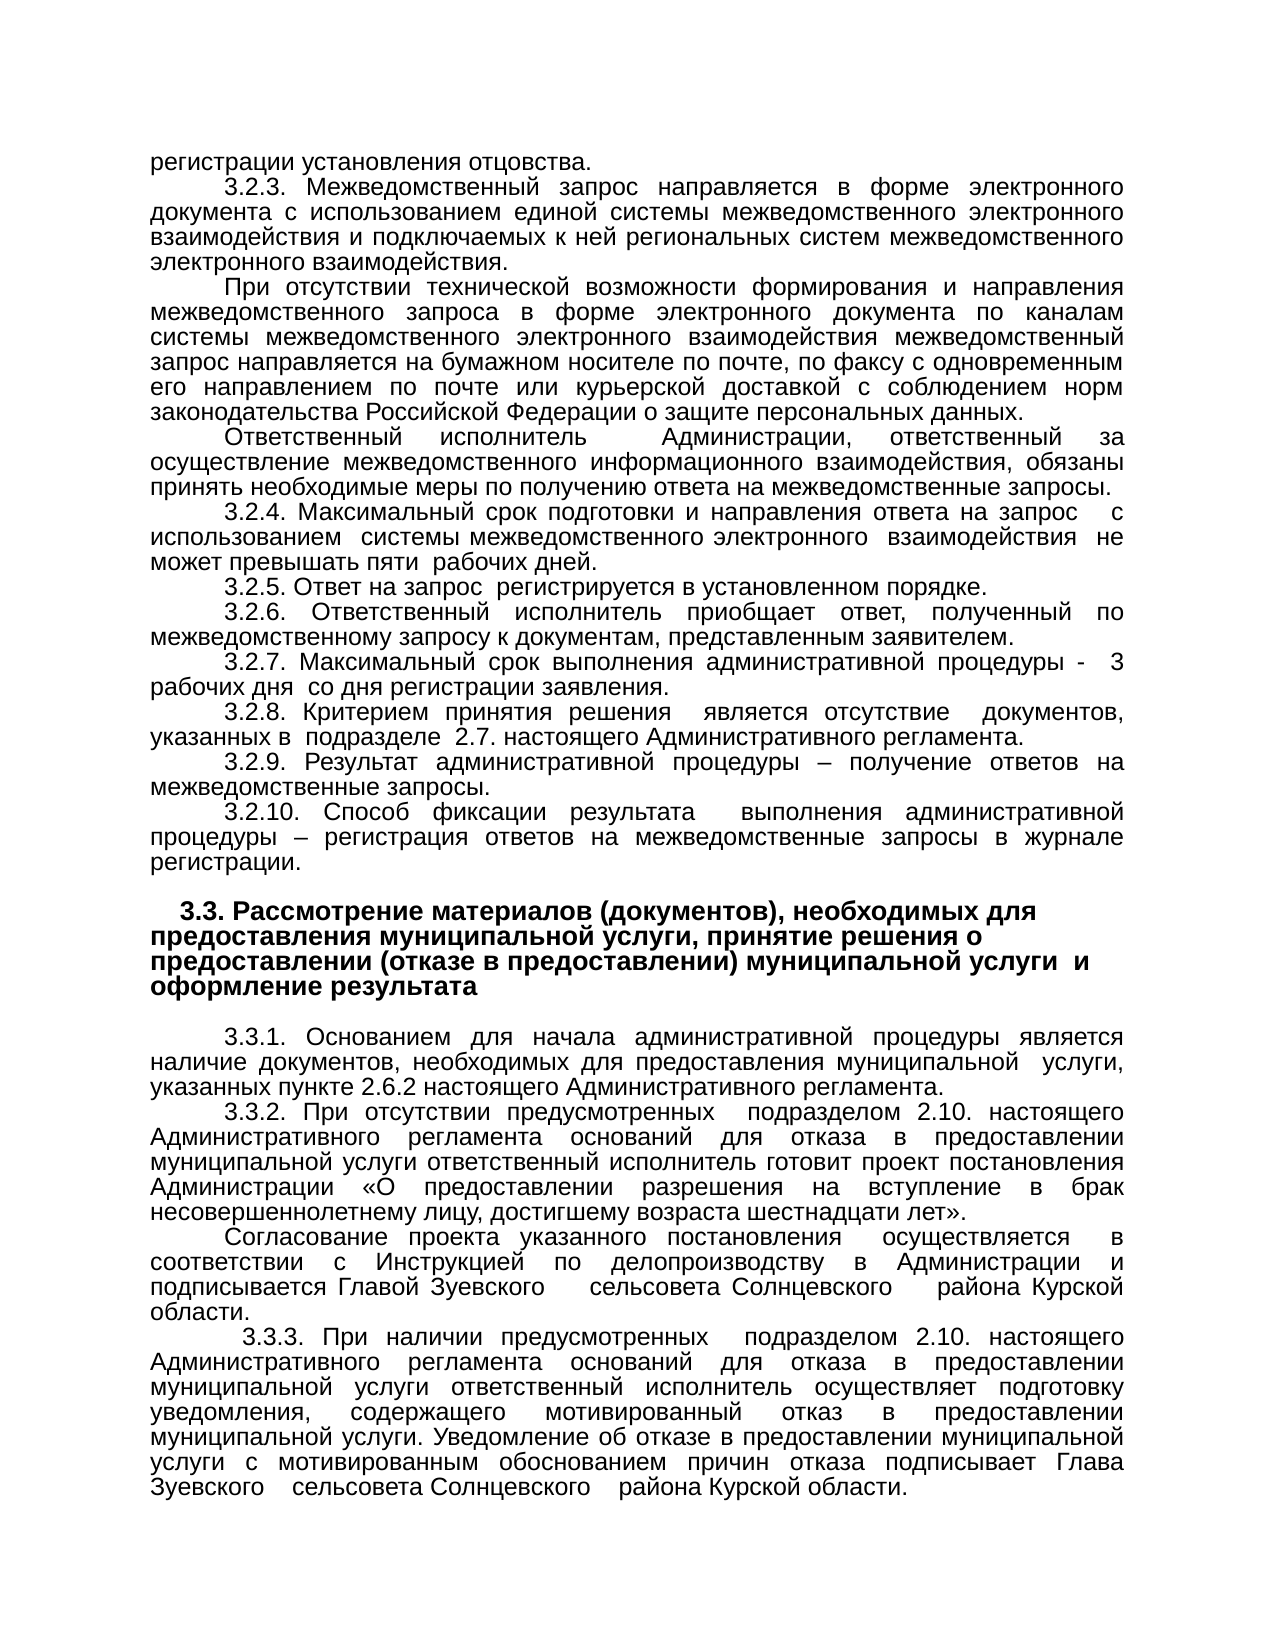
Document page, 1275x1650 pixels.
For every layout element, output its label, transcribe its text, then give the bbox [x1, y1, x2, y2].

text 3.2.7. Максимальный срок выполнения административной процедуры - 3 рабочих дня со дня регистрации заявления. [150, 650, 1125, 700]
text 3.2.10. Способ фиксации результата выполнения административной процедуры – регистрация ответов на межведомственные запросы в журнале регистрации. [150, 800, 1125, 875]
text 3.2.9. Результат административной процедуры – получение ответов на межведомственные запросы. [150, 750, 1125, 800]
text 3.3.3. При наличии предусмотренных подразделом 2.10. настоящего Административного регламента оснований для отказа в предоставлении муниципальной услуги ответственный исполнитель осуществляет подготовку уведомления, содержащего мотивированный отказ в предоставлении муниципальной услуги. Уведомление об отказе в предоставлении муниципальной услуги с мотивированным обоснованием причин отказа подписывает Глава Зуевского сельсовета Солнцевского района Курской области. [150, 1325, 1125, 1500]
text 3.2.6. Ответственный исполнитель приобщает ответ, полученный по межведомственному запросу к документам, представленным заявителем. [150, 600, 1125, 650]
text 3.3.2. При отсутствии предусмотренных подразделом 2.10. настоящего Административного регламента оснований для отказа в предоставлении муниципальной услуги ответственный исполнитель готовит проект постановления Администрации «О предоставлении разрешения на вступление в брак несовершеннолетнему лицу, достигшему возраста шестнадцати лет». [150, 1100, 1125, 1225]
text Согласование проекта указанного постановления осуществляется в соответствии с Инструкцией по делопроизводству в Администрации и подписывается Главой Зуевского сельсовета Солнцевского района Курской области. [150, 1225, 1125, 1325]
text Ответственный исполнитель Администрации, ответственный за осуществление межведомственного информационного взаимодействия, обязаны принять необходимые меры по получению ответа на межведомственные запросы. [150, 425, 1125, 500]
text При отсутствии технической возможности формирования и направления межведомственного запроса в форме электронного документа по каналам системы межведомственного электронного взаимодействия межведомственный запрос направляется на бумажном носителе по почте, по факсу с одновременным его направлением по почте или курьерской доставкой с соблюдением норм законодательства Российской Федерации о защите персональных данных. [150, 275, 1125, 425]
text 3.2.4. Максимальный срок подготовки и направления ответа на запрос с использованием системы межведомственного электронного взаимодействия не может превышать пяти рабочих дней. [150, 500, 1125, 575]
text 3.2.3. Межведомственный запрос направляется в форме электронного документа с использованием единой системы межведомственного электронного взаимодействия и подключаемых к ней региональных систем межведомственного электронного взаимодействия. [150, 175, 1125, 275]
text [150, 150, 1125, 175]
text 3.2.5. Ответ на запрос регистрируется в установленном порядке. [150, 575, 1125, 600]
text 3.3.1. Основанием для начала административной процедуры является наличие документов, необходимых для предоставления муниципальной услуги, указанных пункте 2.6.2 настоящего Административного регламента. [150, 1025, 1125, 1100]
text 3.3. Рассмотрение материалов (документов), необходимых для предоставления муниципальной услуги, принятие решения о предоставлении (отказе в предоставлении) муниципальной услуги и оформление результата [150, 900, 1125, 1000]
text 3.2.8. Критерием принятия решения является отсутствие документов, указанных в подразделе 2.7. настоящего Административного регламента. [150, 700, 1125, 750]
